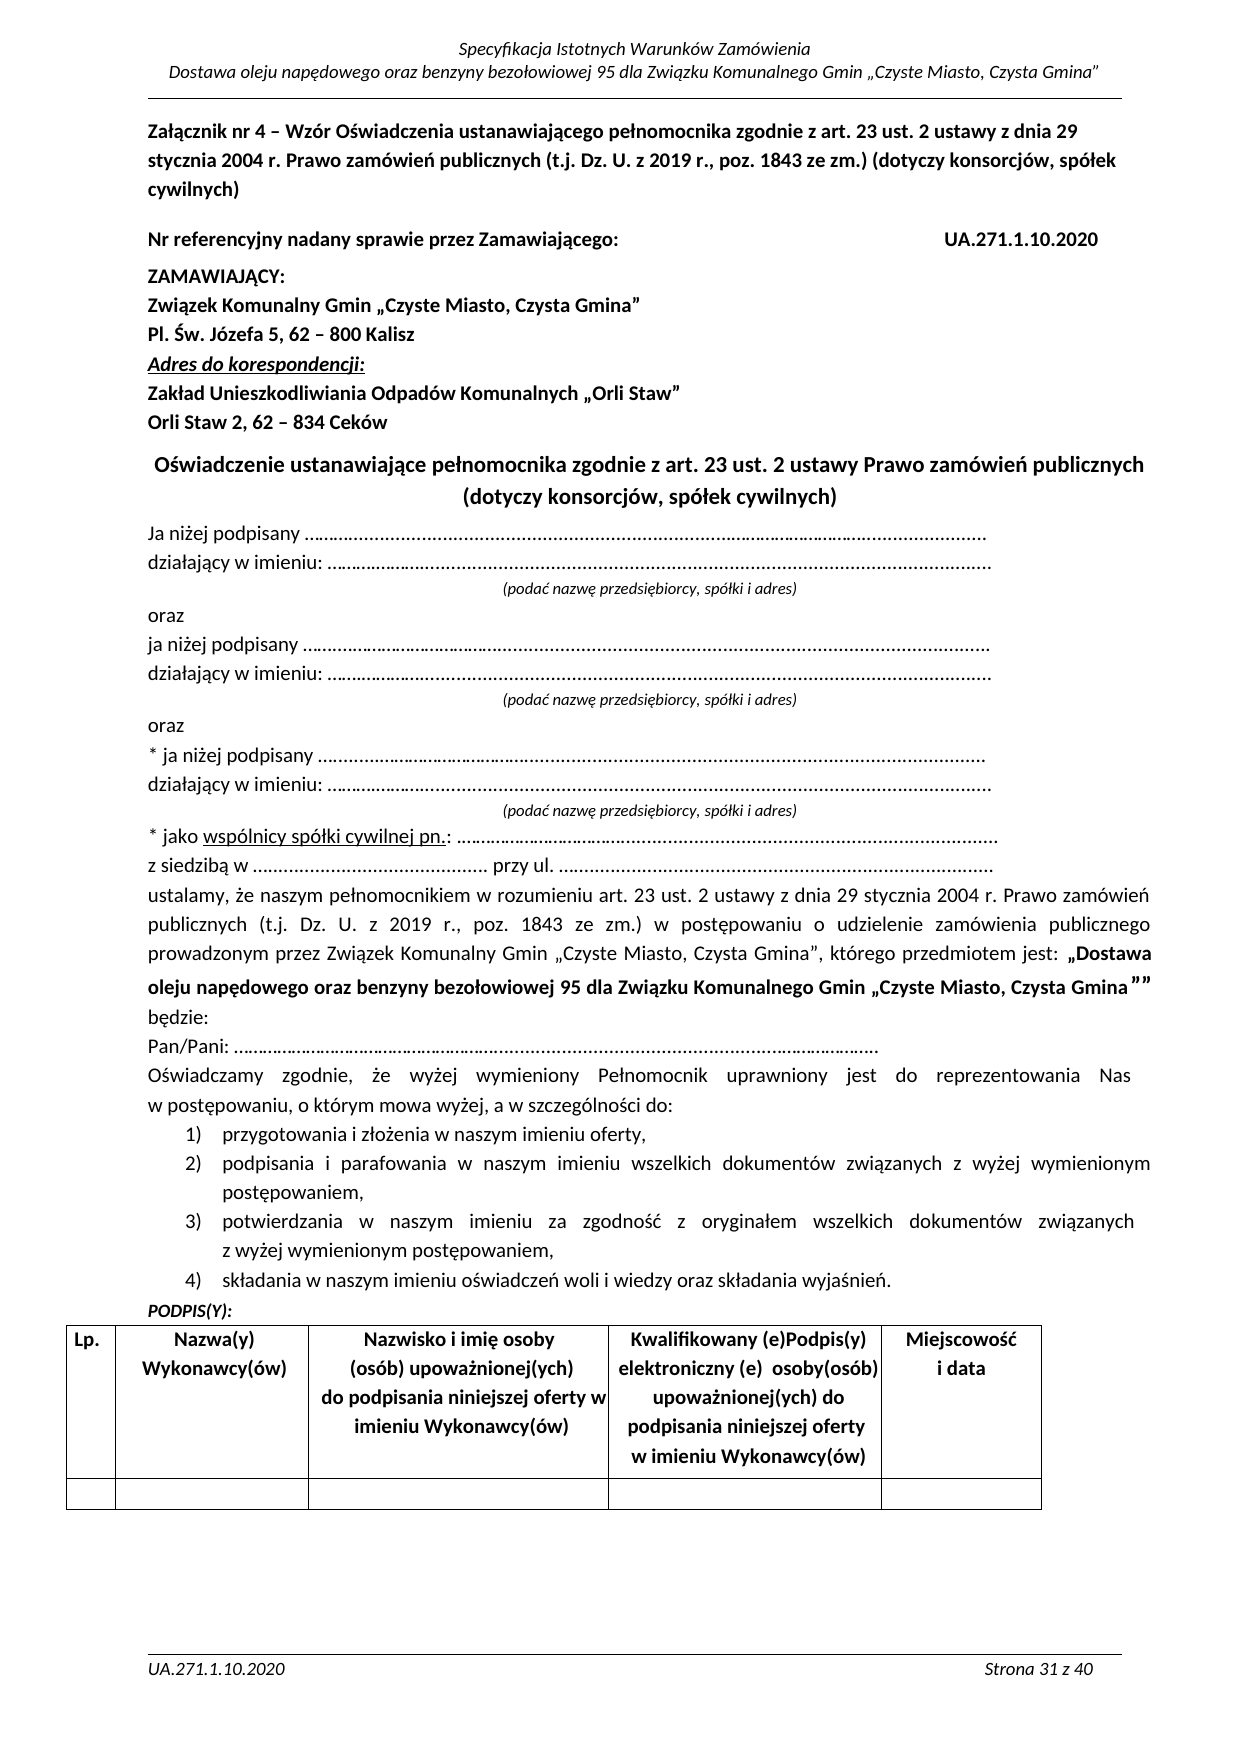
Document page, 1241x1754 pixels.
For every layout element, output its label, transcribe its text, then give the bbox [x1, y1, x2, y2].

text Oświadczenie ustanawiające pełnomocnika zgodnie z art. 23 ust. 2 ustawy Prawo zamówień publicznych (dotyczy konsorcjów, spółek cywilnych) [148, 450, 1152, 510]
table_header Nazwa(y) Wykonawcy(ów) [116, 1326, 308, 1478]
table_header Nazwisko i imię osoby (osób) upoważnionej(ych) do podpisania niniejszej oferty w imieniu Wykonawcy(ów) [309, 1326, 608, 1478]
list przygotowania i złożenia w naszym imieniu oferty, [185, 1121, 1152, 1146]
text ustalamy, że naszym pełnomocnikiem w rozumieniu art. 23 ust. 2 ustawy z dnia 29 stycznia 2004 r. Prawo zamówień publicznych (t.j. Dz. U. z 2019 r., poz. 1843 ze zm.) w postępowaniu o udzielenie zamówienia publicznego prowadzonym przez Związek Komunalny Gmin „Czyste Miasto, Czysta Gmina”, którego przedmiotem jest: „Dostawa oleju napędowego oraz benzyny bezołowiowej 95 dla Związku Komunalnego Gmin „Czyste Miasto, Czysta Gmina”” będzie: [148, 882, 1152, 1030]
table_cell [67, 1479, 115, 1509]
text ja niżej podpisany ……....………………………….............................................................................................. [148, 631, 1152, 656]
text Załącznik nr 4 – Wzór Oświadczenia ustanawiającego pełnomocnika zgodnie z art. 23 ust. 2 ustawy z dnia 29 stycznia 2004 r. Prawo zamówień publicznych (t.j. Dz. U. z 2019 r., poz. 1843 ze zm.) (dotyczy konsorcjów, spółek cywilnych) [148, 118, 1152, 202]
text Ja niżej podpisany ……….........................................................................………………………........................ [148, 520, 1152, 546]
text Adres do korespondencji: [148, 351, 1152, 376]
text * ja niżej podpisany ….........…………………………........................................................................................ [148, 742, 1152, 767]
table_header UA.271.1.10.2020 [814, 226, 1115, 263]
text Pan/Pani: ……………………………………………….......................................................……………….. [148, 1033, 1152, 1059]
table_cell [609, 1479, 881, 1509]
text (podać nazwę przedsiębiorcy, spółki i adres) [148, 689, 1152, 709]
text PODPIS(Y): [148, 1299, 1152, 1322]
text Związek Komunalny Gmin „Czyste Miasto, Czysta Gmina” [148, 292, 1152, 318]
text z siedzibą w ….......................................... przy ul. …................................................................................ [148, 853, 1152, 878]
text działający w imieniu: …….…………............................................................................................................. [148, 660, 1152, 686]
table_header Miejscowość i data [882, 1326, 1041, 1478]
text oraz [148, 713, 1152, 738]
text oraz [148, 602, 1152, 627]
table_header Lp. [67, 1326, 115, 1478]
table_cell [309, 1479, 608, 1509]
text Pl. Św. Józefa 5, 62 – 800 Kalisz [148, 322, 1152, 347]
list składania w naszym imieniu oświadczeń woli i wiedzy oraz składania wyjaśnień. [185, 1267, 1152, 1292]
list podpisania i parafowania w naszym imieniu wszelkich dokumentów związanych z wyżej wymienionym postępowaniem, [185, 1150, 1152, 1205]
table_header Nr referencyjny nadany sprawie przez Zamawiającego: [140, 226, 814, 263]
text Orli Staw 2, 62 – 834 Ceków [148, 409, 1152, 434]
table_header Kwalifikowany (e)Podpis(y) elektroniczny (e) osoby(osób) upoważnionej(ych) do podpisania niniejszej oferty w imieniu Wykonawcy(ów) [609, 1326, 881, 1478]
text ZAMAWIAJĄCY: [148, 263, 1152, 289]
list potwierdzania w naszym imieniu za zgodność z oryginałem wszelkich dokumentów związanych z wyżej wymienionym postępowaniem, [185, 1208, 1152, 1263]
text (podać nazwę przedsiębiorcy, spółki i adres) [148, 800, 1152, 820]
text działający w imieniu: ……….………............................................................................................................. [148, 549, 1152, 575]
text * jako wspólnicy spółki cywilnej pn.: .……………………………........................................................................ [148, 823, 1152, 849]
text (podać nazwę przedsiębiorcy, spółki i adres) [148, 578, 1152, 599]
table_cell [116, 1479, 308, 1509]
text Oświadczamy zgodnie, że wyżej wymieniony Pełnomocnik uprawniony jest do reprezentowania Nas w postępowaniu, o którym mowa wyżej, a w szczególności do: [148, 1063, 1152, 1117]
text Zakład Unieszkodliwiania Odpadów Komunalnych „Orli Staw” [148, 380, 1152, 405]
table_cell [882, 1479, 1041, 1509]
text działający w imieniu: ……….………............................................................................................................. [148, 771, 1152, 796]
